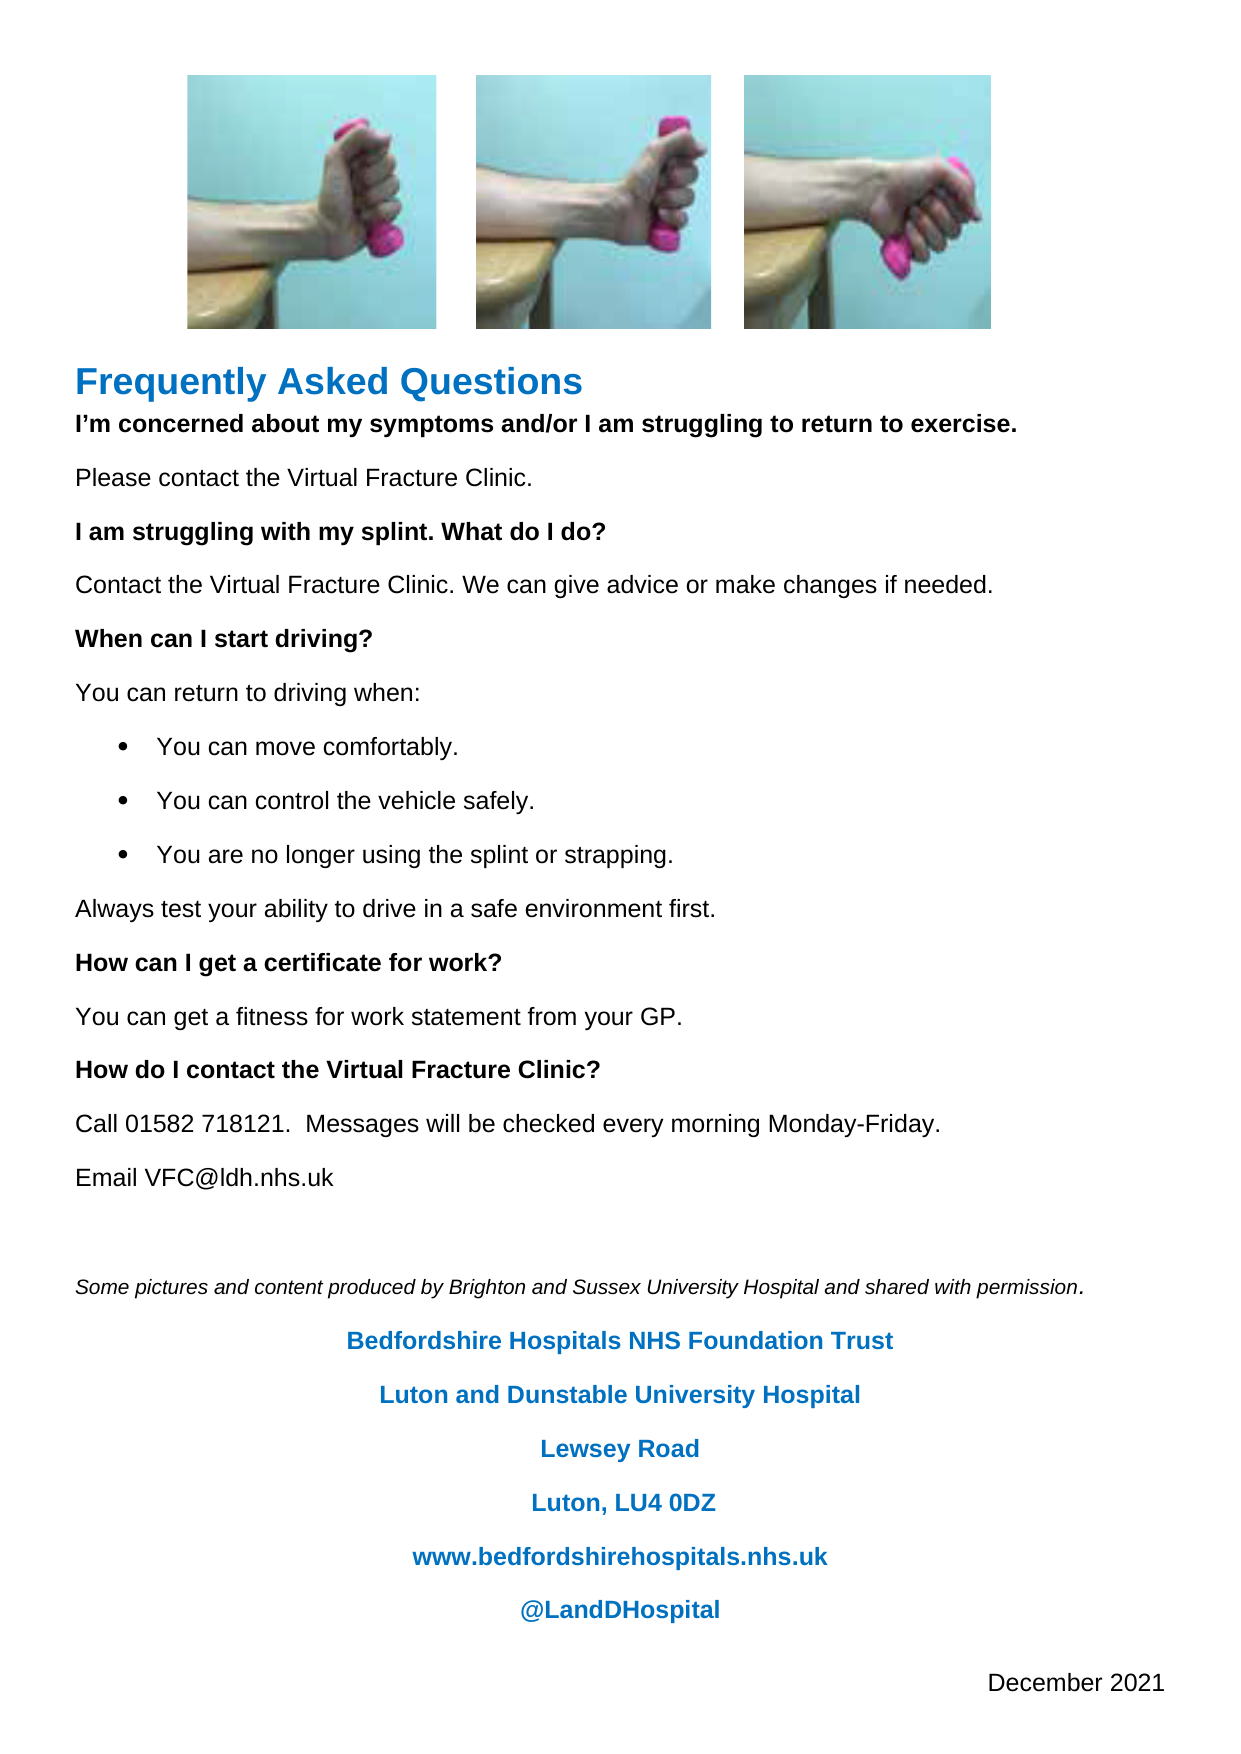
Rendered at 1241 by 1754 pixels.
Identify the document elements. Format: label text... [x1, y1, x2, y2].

text Bedfordshire Hospitals NHS Foundation Trust [75, 1326, 1165, 1355]
text Contact the Virtual Fracture Clinic. We can give advice or make changes if needed. [75, 571, 1165, 599]
text Lewsey Road [75, 1434, 1165, 1463]
text Some pictures and content produced by Brighton and Sussex University Hospital and shared with permission. [75, 1271, 1165, 1300]
list You are no longer using the splint or strapping. [119, 840, 1165, 869]
text I’m concerned about my symptoms and/or I am struggling to return to exercise. [75, 409, 1165, 438]
text Please contact the Virtual Fracture Clinic. [75, 463, 1165, 492]
text I am struggling with my splint. What do I do? [75, 517, 1165, 545]
text Call 01582 718121. Messages will be checked every morning Monday-Friday. [75, 1109, 1165, 1138]
list You can move comfortably. [119, 732, 1165, 761]
text You can return to driving when: [75, 678, 1165, 707]
list You can control the vehicle safely. [119, 786, 1165, 815]
text www.bedfordshirehospitals.nhs.uk [75, 1542, 1165, 1570]
subtitle Frequently Asked Questions [75, 359, 1165, 402]
text Luton, LU4 0DZ [75, 1488, 1165, 1517]
text How do I contact the Virtual Fracture Clinic? [75, 1056, 1165, 1084]
text When can I start driving? [75, 624, 1165, 653]
text Luton and Dunstable University Hospital [75, 1380, 1165, 1409]
text Always test your ability to drive in a safe environment first. [75, 894, 1165, 923]
text Email VFC@ldh.nhs.uk [75, 1163, 1165, 1192]
text You can get a fitness for work statement from your GP. [75, 1002, 1165, 1030]
text @LandDHospital [75, 1596, 1165, 1624]
text How can I get a certificate for work? [75, 948, 1165, 977]
